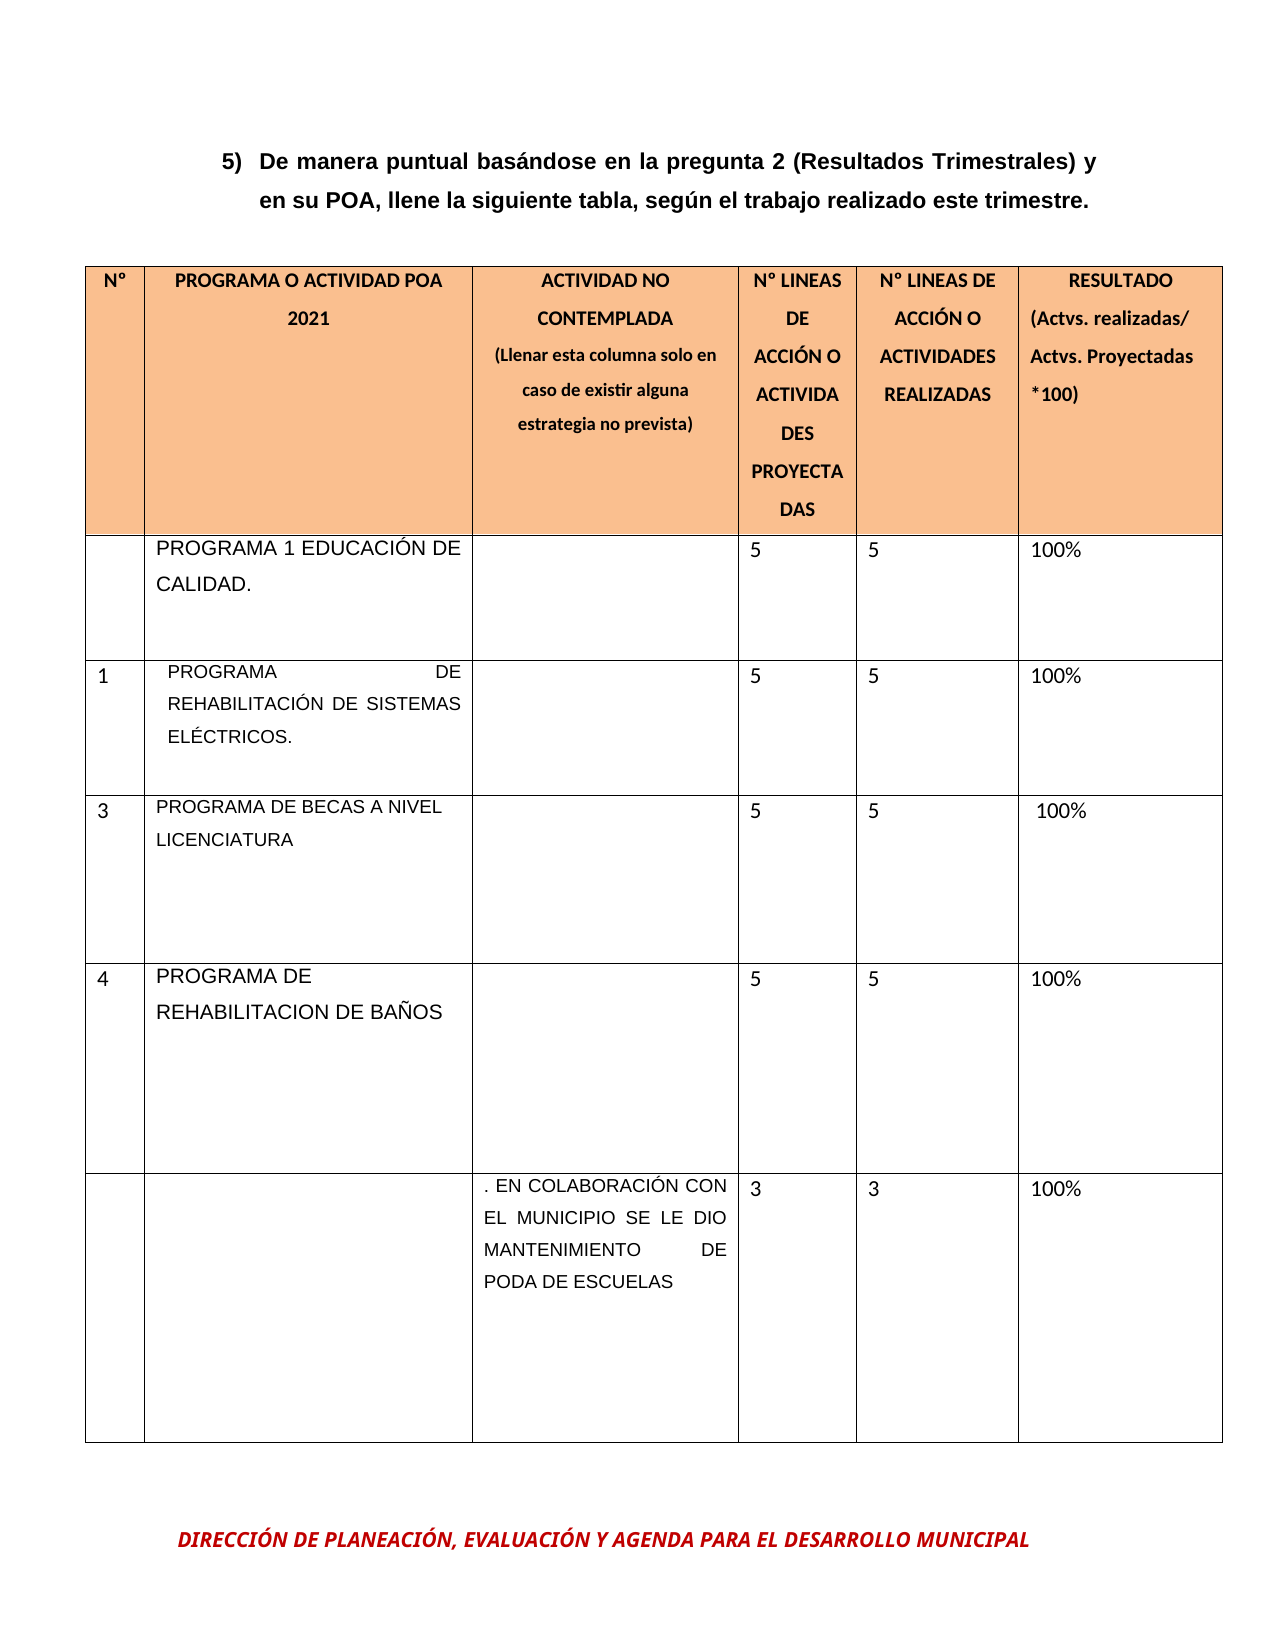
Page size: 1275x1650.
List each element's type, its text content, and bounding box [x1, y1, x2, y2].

table_cell 4 [86, 964, 144, 1173]
table_cell 100% [1019, 796, 1222, 963]
table_cell [473, 661, 738, 795]
table_cell . EN COLABORACIÓN CON EL MUNICIPIO SE LE DIO MANTENIMIENTO DE PODA DE ESCUELAS [473, 1174, 738, 1442]
table_cell 3 [857, 1174, 1018, 1442]
table_cell 5 [857, 964, 1018, 1173]
table_cell 100% [1019, 964, 1222, 1173]
table_cell 5 [857, 796, 1018, 963]
table_cell 1 [86, 661, 144, 795]
table_cell 5 [857, 661, 1018, 795]
table_cell 100% [1019, 536, 1222, 660]
table_header RESULTADO (Actvs. realizadas/ Actvs. Proyectadas *100) [1019, 267, 1222, 534]
table_header Nº [86, 267, 144, 534]
table_cell PROGRAMA DE REHABILITACIÓN DE SISTEMAS ELÉCTRICOS. [145, 661, 472, 795]
table_cell 5 [739, 796, 856, 963]
table_cell 5 [857, 536, 1018, 660]
table_header Nº LINEAS DE ACCIÓN O ACTIVIDADES PROYECTADAS [739, 267, 856, 534]
table_cell 3 [739, 1174, 856, 1442]
table_cell 100% [1019, 661, 1222, 795]
table_cell PROGRAMA 1 EDUCACIÓN DE CALIDAD. [145, 536, 472, 660]
table_cell 5 [739, 964, 856, 1173]
table_cell PROGRAMA DE BECAS A NIVEL LICENCIATURA [145, 796, 472, 963]
list De manera puntual basándose en la pregunta 2 (Resultados Trimestrales) y en su POA, llene la siguiente tabla, según el trabajo realizado este trimestre. [222, 148, 1098, 213]
table_header Nº LINEAS DE ACCIÓN O ACTIVIDADES REALIZADAS [857, 267, 1018, 534]
table_cell 5 [739, 536, 856, 660]
table_header PROGRAMA O ACTIVIDAD POA 2021 [145, 267, 472, 534]
table_cell PROGRAMA DE REHABILITACION DE BAÑOS [145, 964, 472, 1173]
table_cell [86, 536, 144, 660]
table_cell 5 [739, 661, 856, 795]
table_cell [473, 796, 738, 963]
table_cell [473, 964, 738, 1173]
table_cell 100% [1019, 1174, 1222, 1442]
table_cell [86, 1174, 144, 1442]
table_cell 3 [86, 796, 144, 963]
table_cell [145, 1174, 472, 1442]
table_cell [473, 536, 738, 660]
table_header ACTIVIDAD NO CONTEMPLADA (Llenar esta columna solo en caso de existir alguna estrategia no prevista) [473, 267, 738, 534]
